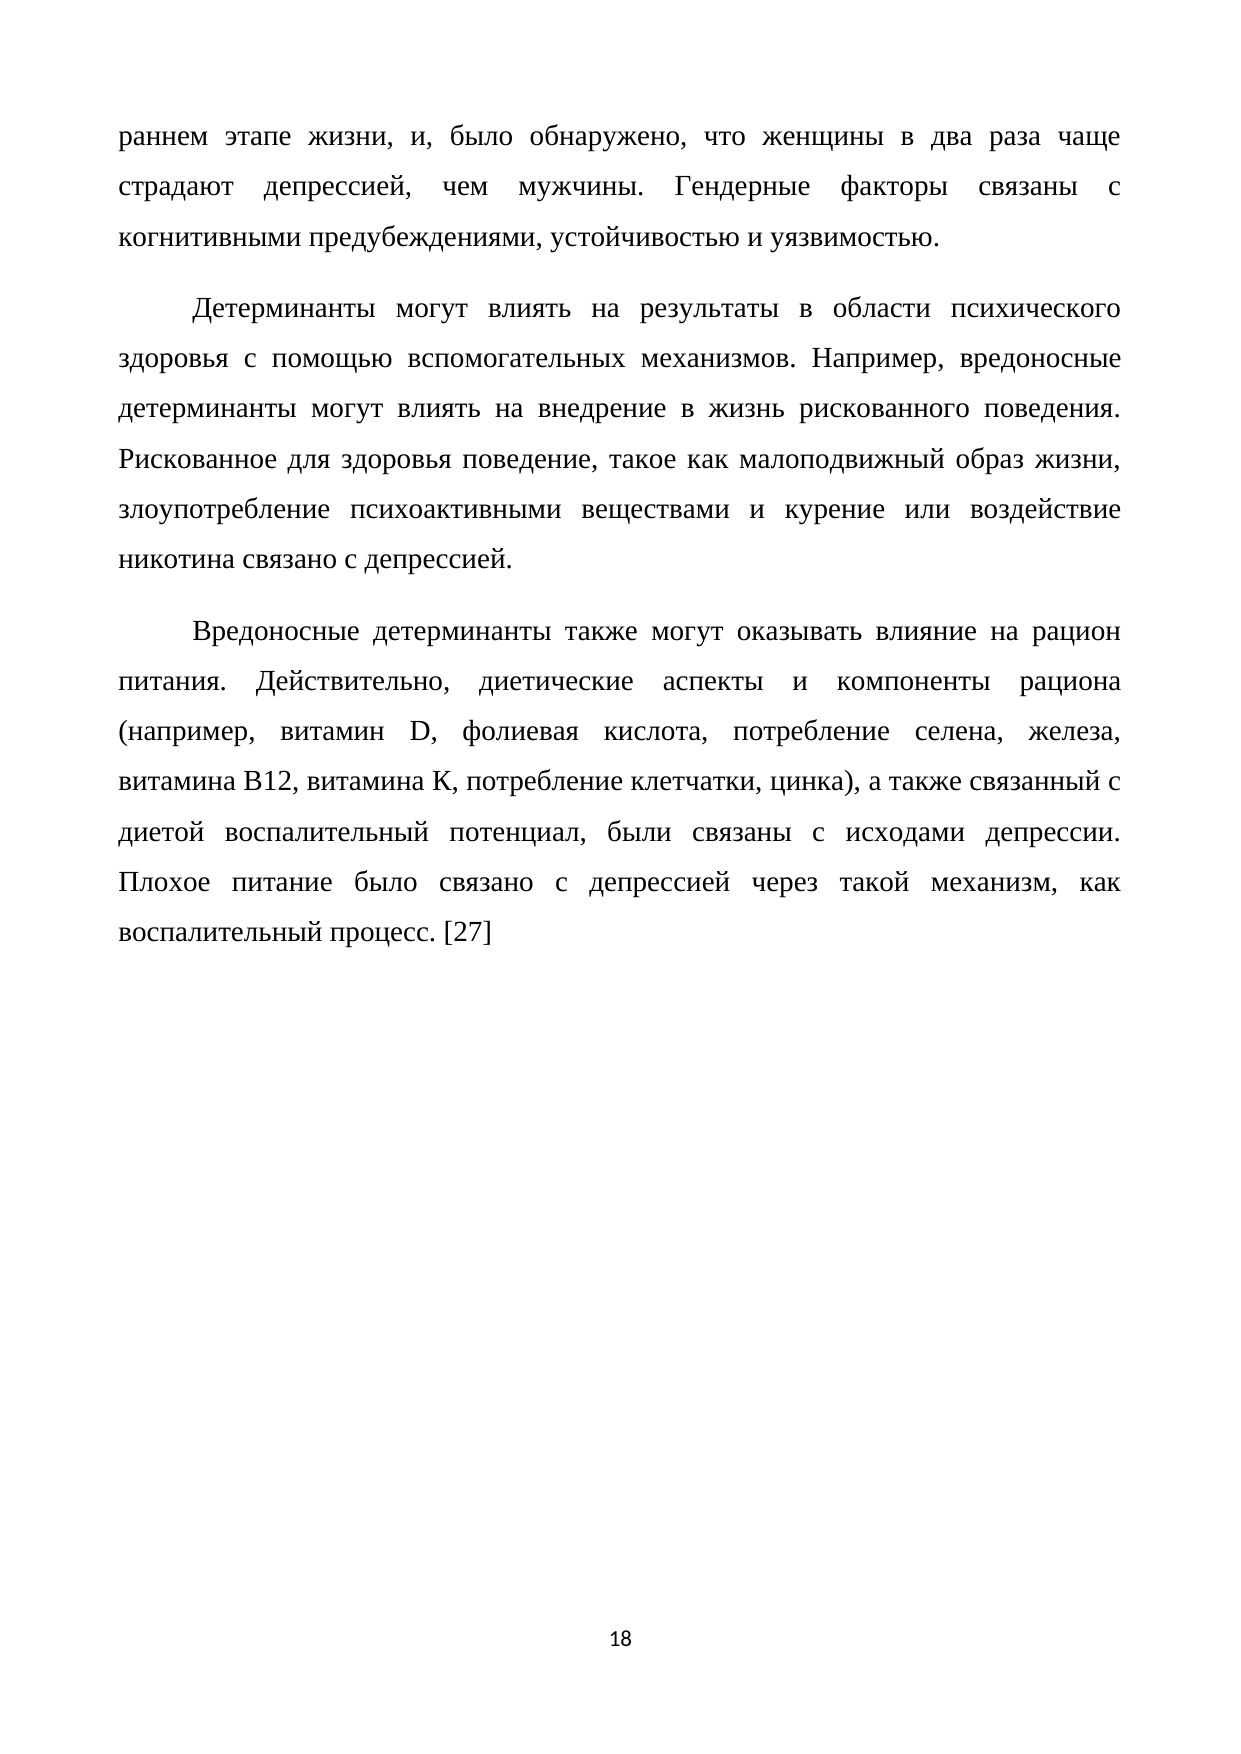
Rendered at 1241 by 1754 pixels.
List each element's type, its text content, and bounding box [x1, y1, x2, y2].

text Вредоносные детерминанты также могут оказывать влияние на рацион питания. Действительно, диетические аспекты и компоненты рациона (например, витамин D, фолиевая кислота, потребление селена, железа, витамина В12, витамина К, потребление клетчатки, цинка), а также связанный с диетой воспалительный потенциал, были связаны с исходами депрессии. Плохое питание было связано с депрессией через такой механизм, как воспалительный процесс. [27] [118, 613, 1122, 948]
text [118, 118, 1122, 252]
text Детерминанты могут влиять на результаты в области психического здоровья с помощью вспомогательных механизмов. Например, вредоносные детерминанты могут влиять на внедрение в жизнь рискованного поведения. Рискованное для здоровья поведение, такое как малоподвижный образ жизни, злоупотребление психоактивными веществами и курение или воздействие никотина связано с депрессией. [118, 290, 1122, 575]
